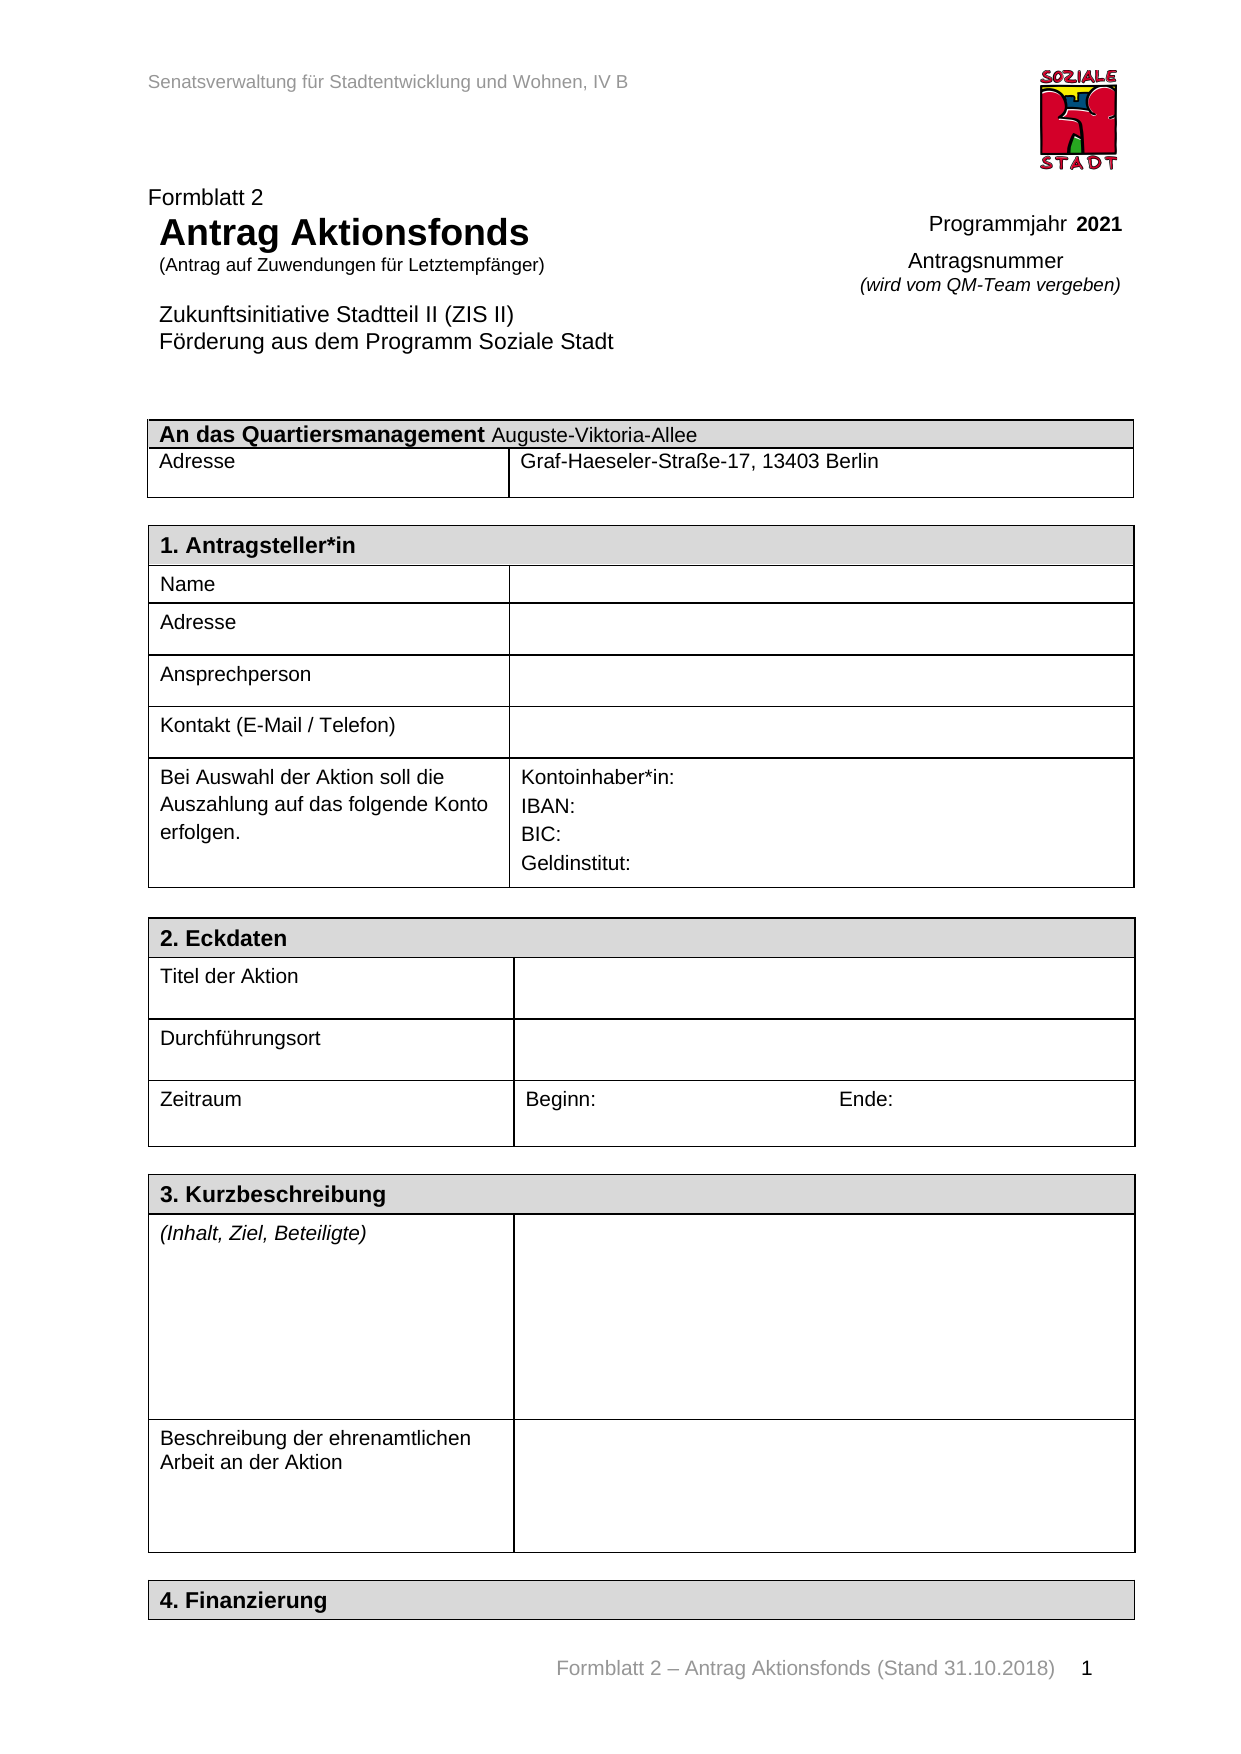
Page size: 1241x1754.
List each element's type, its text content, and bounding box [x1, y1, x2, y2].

table_cell Adresse [149, 604, 509, 654]
table_cell Adresse [148, 448, 508, 497]
table_cell Durchführungsort [149, 1020, 513, 1079]
table_cell (Inhalt, Ziel, Beteiligte) [149, 1215, 513, 1418]
table_cell Ansprechperson [149, 656, 509, 706]
table_cell An das Quartiersmanagement Auguste-Viktoria-Allee [148, 420, 1133, 447]
table_cell [510, 656, 1133, 706]
table_cell Graf-Haeseler-Straße-17, 13403 Berlin [510, 449, 1133, 497]
table_cell [515, 1420, 1134, 1552]
table_cell Zeitraum [149, 1081, 513, 1146]
table_cell Beschreibung der ehrenamtlichen Arbeit an der Aktion [149, 1420, 513, 1552]
table_header 2. Eckdaten [149, 919, 1134, 957]
table_cell [515, 958, 1134, 1018]
text Formblatt 2 [148, 184, 1092, 210]
table_cell Kontakt (E-Mail / Telefon) [149, 707, 509, 757]
table_header Antrag Aktionsfonds (Antrag auf Zuwendungen für Letztempfänger) Zukunftsinitiative Stadtteil II (ZIS II) Förderung aus dem Programm Soziale Stadt [148, 210, 764, 419]
picture [1040, 70, 1118, 170]
table_cell Kontoinhaber*in: IBAN: BIC: Geldinstitut: [510, 759, 1133, 887]
table_header 1. Antragsteller*in [149, 526, 1133, 564]
table_cell Beginn: Ende: [515, 1081, 1134, 1146]
table_cell Titel der Aktion [149, 958, 513, 1018]
table_cell Name [149, 566, 509, 602]
table_cell [515, 1215, 1134, 1418]
table_header 3. Kurzbeschreibung [149, 1175, 1134, 1213]
table_cell [510, 566, 1133, 602]
table_cell [510, 707, 1133, 757]
table_cell Bei Auswahl der Aktion soll die Auszahlung auf das folgende Konto erfolgen. [149, 759, 509, 887]
table_header Programmjahr 2021 Antragsnummer (wird vom QM-Team vergeben) [764, 210, 1133, 419]
table_cell [515, 1020, 1134, 1079]
table_header 4. Finanzierung [149, 1581, 1134, 1619]
table_cell [510, 604, 1133, 654]
